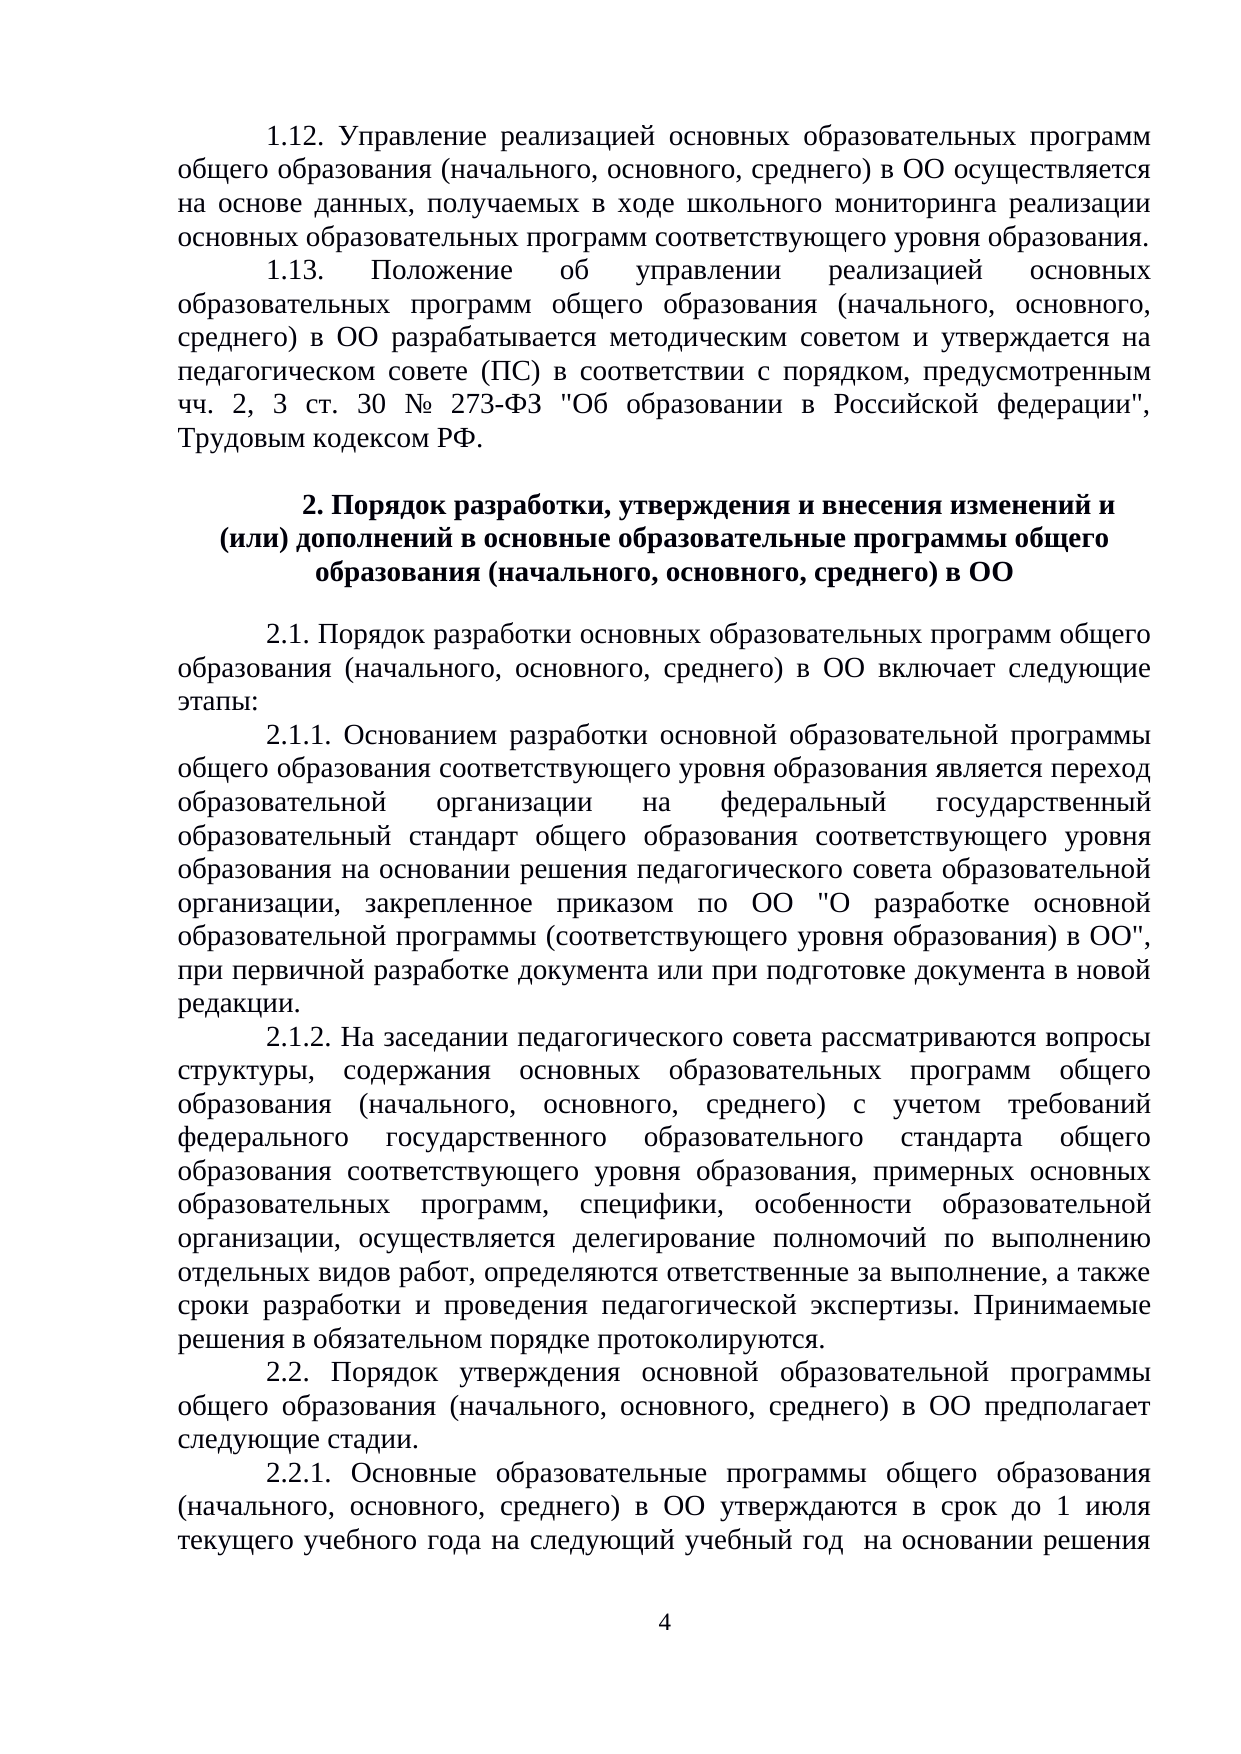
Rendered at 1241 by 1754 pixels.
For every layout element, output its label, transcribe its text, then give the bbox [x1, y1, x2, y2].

text 2.1.1. Основанием разработки основной образовательной программы общего образования соответствующего уровня образования является переход образовательной организации на федеральный государственный образовательный стандарт общего образования соответствующего уровня образования на основании решения педагогического совета образовательной организации, закрепленное приказом по ОО "О разработке основной образовательной программы (соответствующего уровня образования) в ОО", при первичной разработке документа или при подготовке документа в новой редакции. [177, 717, 1152, 1019]
text 2.1. Порядок разработки основных образовательных программ общего образования (начального, основного, среднего) в ОО включает следующие этапы: [177, 616, 1152, 717]
text 1.12. Управление реализацией основных образовательных программ общего образования (начального, основного, среднего) в ОО осуществляется на основе данных, получаемых в ходе школьного мониторинга реализации основных образовательных программ соответствующего уровня образования. [177, 118, 1152, 252]
text 2.2. Порядок утверждения основной образовательной программы общего образования (начального, основного, среднего) в ОО предполагает следующие стадии. [177, 1354, 1152, 1455]
text 2.1.2. На заседании педагогического совета рассматриваются вопросы структуры, содержания основных образовательных программ общего образования (начального, основного, среднего) с учетом требований федерального государственного образовательного стандарта общего образования соответствующего уровня образования, примерных основных образовательных программ, специфики, особенности образовательной организации, осуществляется делегирование полномочий по выполнению отдельных видов работ, определяются ответственные за выполнение, а также сроки разработки и проведения педагогической экспертизы. Принимаемые решения в обязательном порядке протоколируются. [177, 1019, 1152, 1354]
text 2. Порядок разработки, утверждения и внесения изменений и (или) дополнений в основные образовательные программы общего образования (начального, основного, среднего) в ОО [177, 487, 1152, 588]
text 1.13. Положение об управлении реализацией основных образовательных программ общего образования (начального, основного, среднего) в ОО разрабатывается методическим советом и утверждается на педагогическом совете (ПС) в соответствии с порядком, предусмотренным чч. 2, 3 ст. 30 № 273-ФЗ "Об образовании в Российской федерации", Трудовым кодексом РФ. [177, 252, 1152, 453]
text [177, 1455, 1152, 1556]
